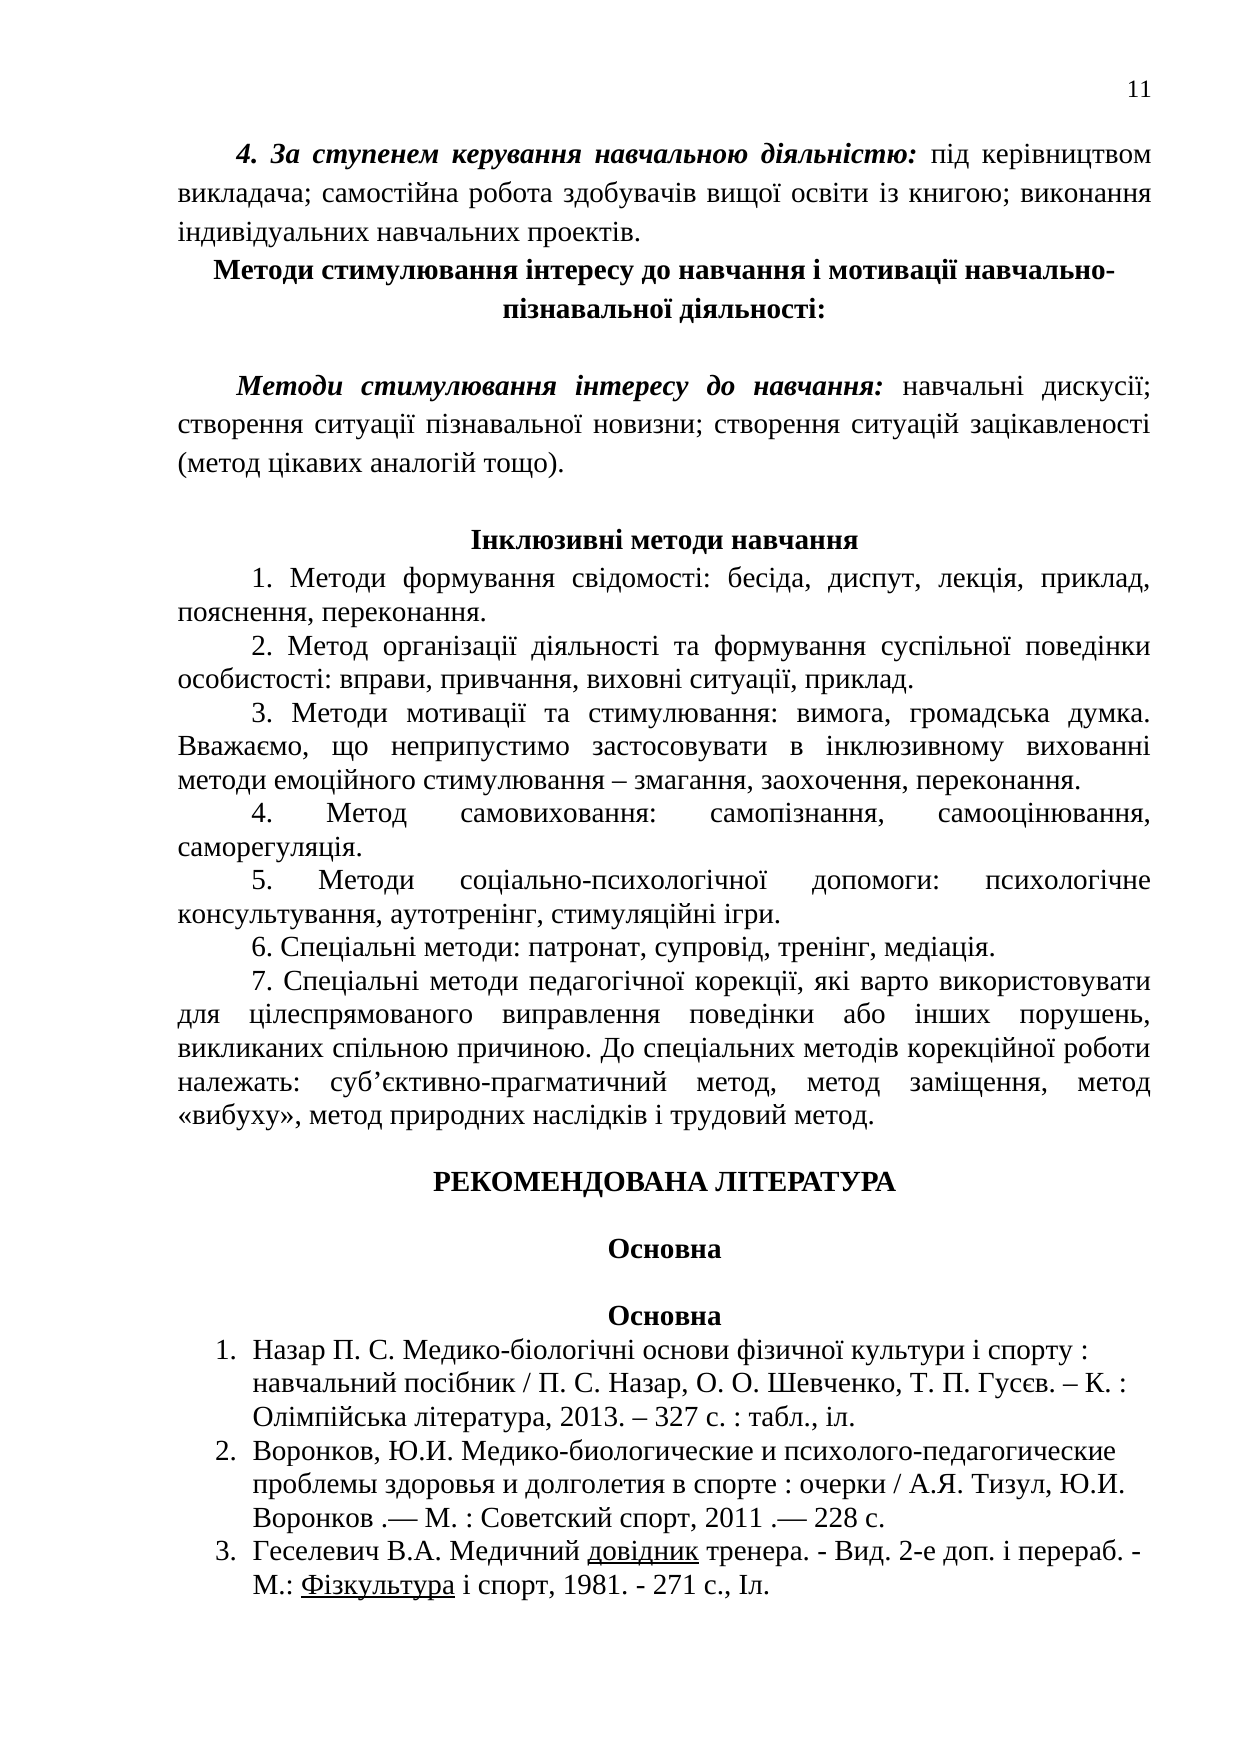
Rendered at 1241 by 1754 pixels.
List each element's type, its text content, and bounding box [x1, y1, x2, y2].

text Інклюзивні методи навчання [177, 522, 1152, 556]
text Основна [177, 1231, 1152, 1265]
list Воронков, Ю.И. Медико-биологические и психолого-педагогические проблемы здоровья и долголетия в спорте : очерки / А.Я. Тизул, Ю.И. Воронков .— М. : Советский спорт, 2011 .— 228 с. [885, 1433, 1152, 1533]
text 2. Метод організації діяльності та формування суспільної поведінки особистості: вправи, привчання, виховні ситуації, приклад. [177, 628, 1152, 695]
text 4. За ступенем керування навчальною діяльністю: під керівництвом викладача; самостійна робота здобувачів вищої освіти із книгою; виконання індивідуальних навчальних проектів. [177, 137, 1152, 247]
text Методи стимулювання інтересу до навчання: навчальні дискусії; створення ситуації пізнавальної новизни; створення ситуацій зацікавленості (метод цікавих аналогій тощо). [177, 368, 1152, 478]
text 1. Методи формування свідомості: бесіда, диспут, лекція, приклад, пояснення, переконання. [177, 561, 1152, 628]
text 5. Методи соціально-психологічної допомоги: психологічне консультування, аутотренінг, стимуляційні ігри. [177, 862, 1152, 929]
text 7. Спеціальні методи педагогічної корекції, які варто використовувати для цілеспрямованого виправлення поведінки або інших порушень, викликаних спільною причиною. До спеціальних методів корекційної роботи належать: суб’єктивно-прагматичний метод, метод заміщення, метод «вибуху», метод природних наслідків і трудовий метод. [177, 963, 1152, 1131]
text 3. Методи мотивації та стимулювання: вимога, громадська думка. Вважаємо, що неприпустимо застосовувати в інклюзивному вихованні методи емоційного стимулювання – змагання, заохочення, переконання. [177, 695, 1152, 795]
list Основна [177, 1298, 1152, 1332]
text 6. Спеціальні методи: патронат, супровід, тренінг, медіація. [177, 929, 1152, 963]
list Геселевич В.А. Медичний довідник тренера. - Вид. 2-е доп. і перераб. - М.: Фізкультура і спорт, 1981. - 271 с., Іл. [215, 1533, 1152, 1600]
list Назар П. С. Медико-біологічні основи фізичної культури і спорту : навчальний посібник / П. С. Назар, О. О. Шевченко, Т. П. Гусєв. – К. : Олімпійська література, 2013. – 327 с. : табл., іл. [855, 1332, 1152, 1433]
subtitle РЕКОМЕНДОВАНА ЛІТЕРАТУРА [177, 1164, 1152, 1198]
text Методи стимулювання інтересу до навчання і мотивації навчально-пізнавальної діяльності: [177, 252, 1152, 324]
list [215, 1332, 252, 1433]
text 4. Метод самовиховання: самопізнання, самооцінювання, саморегуляція. [177, 795, 1152, 862]
